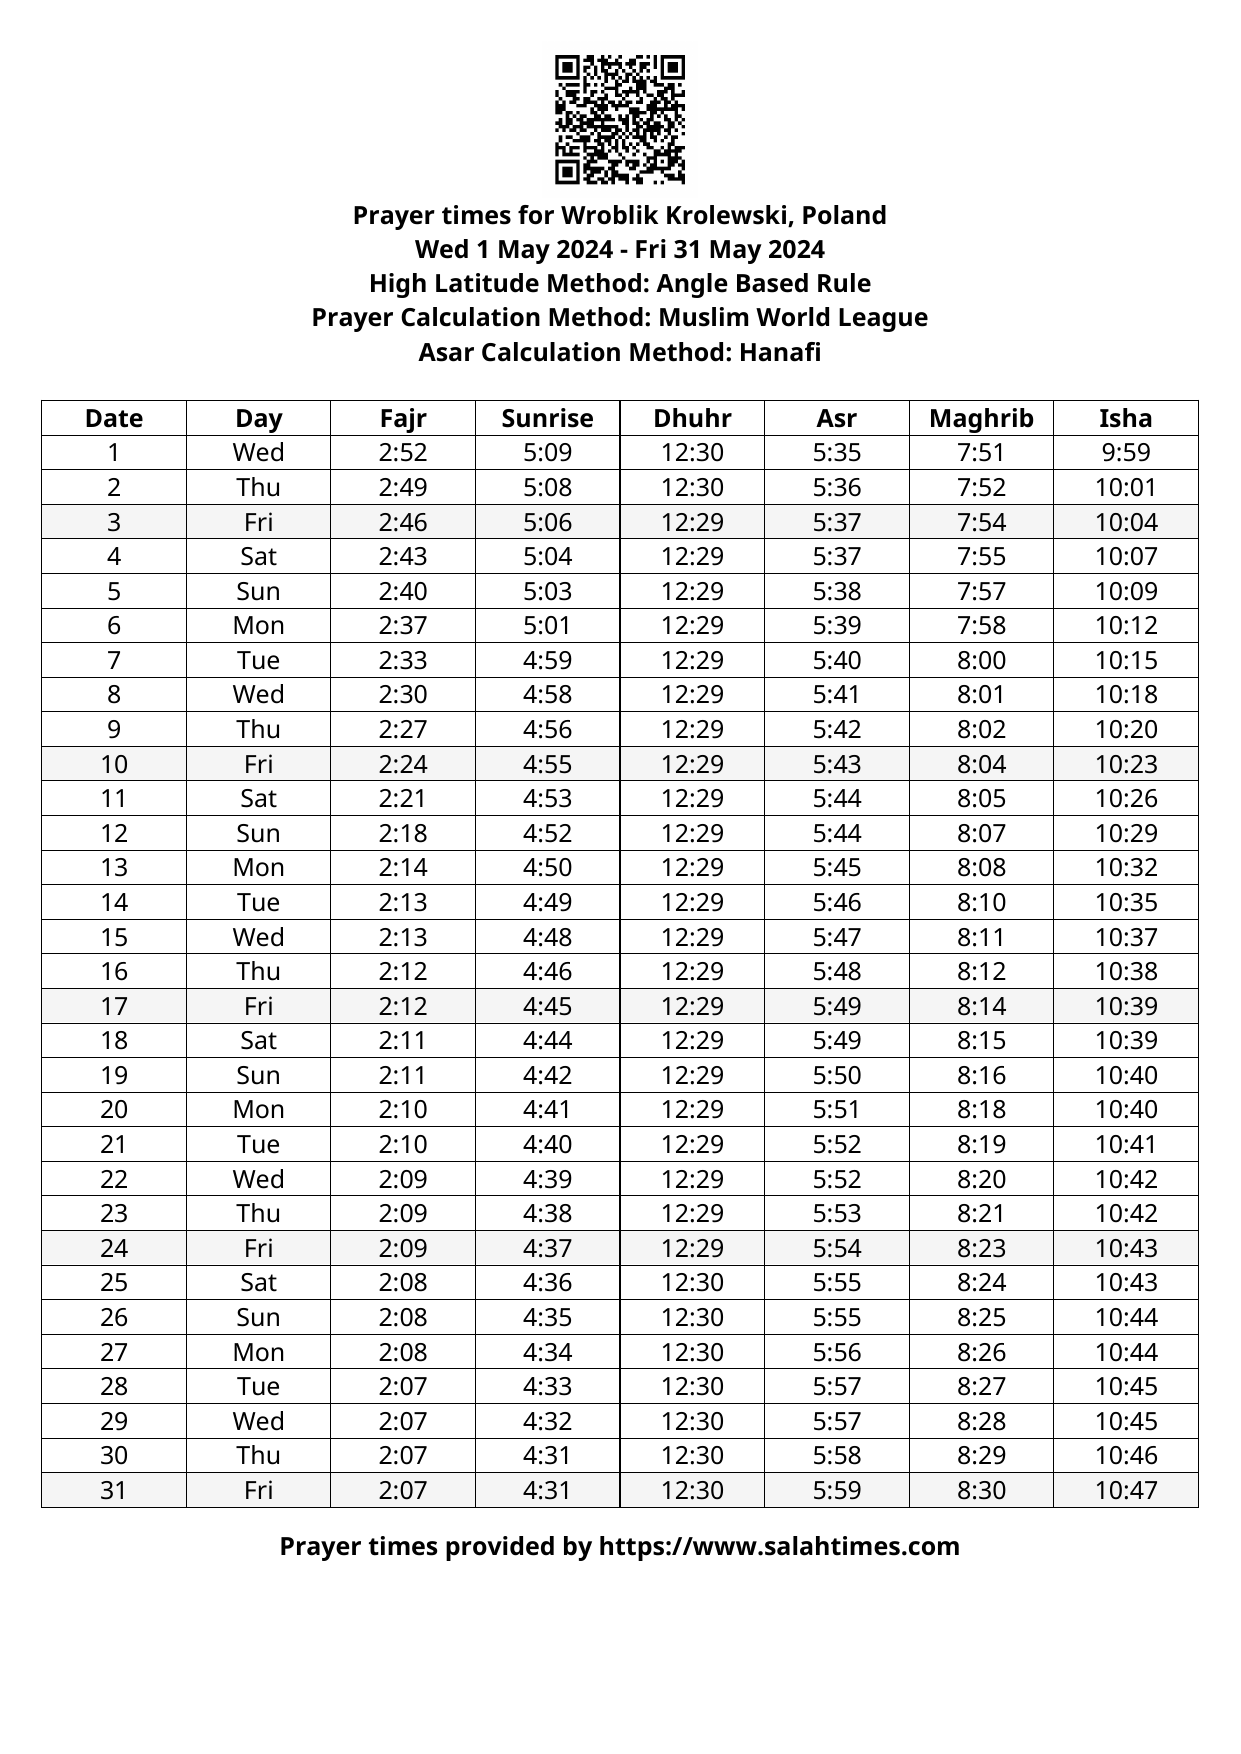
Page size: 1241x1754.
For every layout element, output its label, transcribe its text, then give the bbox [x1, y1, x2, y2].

table_cell 5:46 [765, 885, 909, 919]
table_cell 14 [42, 885, 186, 919]
table_cell 12:30 [621, 1266, 764, 1299]
table_cell 8:16 [910, 1058, 1053, 1092]
table_cell 2:08 [331, 1335, 475, 1368]
table_header Dhuhr [621, 401, 764, 434]
table_cell 5:38 [765, 574, 909, 607]
table_cell 7:54 [910, 505, 1053, 538]
table_cell 2:43 [331, 539, 475, 573]
table_cell Fri [187, 1473, 330, 1507]
table_cell 8:25 [910, 1300, 1053, 1334]
table_cell Thu [187, 712, 330, 746]
table_cell Mon [187, 851, 330, 884]
table_cell 2 [42, 470, 186, 504]
table_cell 2:07 [331, 1404, 475, 1437]
table_cell 5:48 [765, 954, 909, 988]
table_cell 12:29 [621, 1024, 764, 1057]
table_cell 10:26 [1054, 781, 1198, 815]
table_cell Thu [187, 1196, 330, 1230]
table_cell 5:42 [765, 712, 909, 746]
table_cell 5:37 [765, 505, 909, 538]
table_cell 4:32 [476, 1404, 619, 1437]
table_cell 12:30 [621, 1369, 764, 1403]
table_cell 7:52 [910, 470, 1053, 504]
table_cell 5:51 [765, 1093, 909, 1126]
table_cell 10:43 [1054, 1266, 1198, 1299]
table_cell 4:42 [476, 1058, 619, 1092]
table_cell Wed [187, 920, 330, 953]
picture [542, 41, 699, 198]
table_cell 4:59 [476, 643, 619, 677]
table_cell 2:10 [331, 1127, 475, 1161]
table_cell 4:50 [476, 851, 619, 884]
table_cell 10:41 [1054, 1127, 1198, 1161]
table_cell 19 [42, 1058, 186, 1092]
table_cell 5:37 [765, 539, 909, 573]
table_cell 2:24 [331, 747, 475, 780]
table_cell 5:08 [476, 470, 619, 504]
text Asar Calculation Method: Hanafi [42, 334, 1198, 368]
table_cell 9:59 [1054, 436, 1198, 469]
table_cell 10:37 [1054, 920, 1198, 953]
table_cell Tue [187, 643, 330, 677]
table_cell Thu [187, 470, 330, 504]
table_cell 10:39 [1054, 1024, 1198, 1057]
table_cell 5:44 [765, 781, 909, 815]
table_cell 5:56 [765, 1335, 909, 1368]
table_cell 20 [42, 1093, 186, 1126]
table_cell 8:14 [910, 989, 1053, 1022]
table_cell 8:18 [910, 1093, 1053, 1126]
table_cell 10:32 [1054, 851, 1198, 884]
text High Latitude Method: Angle Based Rule [42, 266, 1198, 300]
table_cell 12:29 [621, 781, 764, 815]
table_cell 5:49 [765, 989, 909, 1022]
table_cell 2:09 [331, 1162, 475, 1195]
table_cell 4:52 [476, 816, 619, 849]
table_cell 12:29 [621, 539, 764, 573]
table_cell 10:40 [1054, 1058, 1198, 1092]
table_cell 31 [42, 1473, 186, 1507]
table_cell 29 [42, 1404, 186, 1437]
table_cell Mon [187, 1093, 330, 1126]
table_cell Sun [187, 1300, 330, 1334]
table_cell 4:39 [476, 1162, 619, 1195]
table_cell 8:01 [910, 678, 1053, 711]
table_cell 4:40 [476, 1127, 619, 1161]
table_cell Tue [187, 1369, 330, 1403]
table_cell 2:30 [331, 678, 475, 711]
table_cell 30 [42, 1439, 186, 1472]
table_cell 4:49 [476, 885, 619, 919]
table_cell 5:50 [765, 1058, 909, 1092]
table_cell 2:11 [331, 1024, 475, 1057]
table_cell 7:51 [910, 436, 1053, 469]
table_cell 8:20 [910, 1162, 1053, 1195]
table_cell 2:49 [331, 470, 475, 504]
table_cell Fri [187, 989, 330, 1022]
table_cell 10:35 [1054, 885, 1198, 919]
table_cell Mon [187, 1335, 330, 1368]
table_header Maghrib [910, 401, 1053, 434]
table_cell 8:23 [910, 1231, 1053, 1264]
table_cell 2:08 [331, 1300, 475, 1334]
table_cell 5:39 [765, 609, 909, 642]
table_cell Fri [187, 1231, 330, 1264]
table_cell 10:09 [1054, 574, 1198, 607]
table_cell 12 [42, 816, 186, 849]
table_cell 4:53 [476, 781, 619, 815]
table_cell 13 [42, 851, 186, 884]
table_cell 10:20 [1054, 712, 1198, 746]
table_cell 4:35 [476, 1300, 619, 1334]
table_cell 2:27 [331, 712, 475, 746]
table_cell 18 [42, 1024, 186, 1057]
table_cell 9 [42, 712, 186, 746]
table_cell 5:43 [765, 747, 909, 780]
table_cell 12:29 [621, 885, 764, 919]
table_cell Sun [187, 816, 330, 849]
table_cell 2:08 [331, 1266, 475, 1299]
table_cell 2:09 [331, 1196, 475, 1230]
table_cell 24 [42, 1231, 186, 1264]
table_cell 26 [42, 1300, 186, 1334]
table_cell 10:23 [1054, 747, 1198, 780]
table_cell 12:29 [621, 574, 764, 607]
table_cell 10:07 [1054, 539, 1198, 573]
table_cell 21 [42, 1127, 186, 1161]
table_cell 5:54 [765, 1231, 909, 1264]
table_cell 8:21 [910, 1196, 1053, 1230]
table_cell 10:15 [1054, 643, 1198, 677]
table_cell 12:29 [621, 643, 764, 677]
table_cell 2:12 [331, 989, 475, 1022]
table_cell 10:45 [1054, 1369, 1198, 1403]
table_cell 5:44 [765, 816, 909, 849]
table_cell 5:06 [476, 505, 619, 538]
table_cell Sun [187, 574, 330, 607]
table_cell 10:42 [1054, 1196, 1198, 1230]
table_cell 2:07 [331, 1439, 475, 1472]
table_cell 6 [42, 609, 186, 642]
table_cell 5:49 [765, 1024, 909, 1057]
table_cell 8:05 [910, 781, 1053, 815]
table_cell Thu [187, 1439, 330, 1472]
table_cell Tue [187, 1127, 330, 1161]
table_cell 28 [42, 1369, 186, 1403]
table_cell 8:29 [910, 1439, 1053, 1472]
table_cell 5:58 [765, 1439, 909, 1472]
table_header Fajr [331, 401, 475, 434]
table_cell Wed [187, 1162, 330, 1195]
table_cell Thu [187, 954, 330, 988]
table_cell 4:58 [476, 678, 619, 711]
table_cell 5:04 [476, 539, 619, 573]
table_cell 12:29 [621, 816, 764, 849]
table_cell Sun [187, 1058, 330, 1092]
table_cell 2:37 [331, 609, 475, 642]
table_cell 12:29 [621, 609, 764, 642]
table_cell 2:14 [331, 851, 475, 884]
table_cell 16 [42, 954, 186, 988]
table_header Isha [1054, 401, 1198, 434]
table_cell Mon [187, 609, 330, 642]
table_cell 5:59 [765, 1473, 909, 1507]
table_cell 10:12 [1054, 609, 1198, 642]
table_cell Sat [187, 539, 330, 573]
table_cell 4:34 [476, 1335, 619, 1368]
table_cell 5:57 [765, 1404, 909, 1437]
table_cell 12:29 [621, 1058, 764, 1092]
table_cell 12:29 [621, 712, 764, 746]
table_cell 5:47 [765, 920, 909, 953]
table_cell 2:10 [331, 1093, 475, 1126]
table_header Sunrise [476, 401, 619, 434]
table_cell 5:52 [765, 1162, 909, 1195]
text Prayer Calculation Method: Muslim World League [42, 300, 1198, 334]
table_cell 4:44 [476, 1024, 619, 1057]
table_cell 5:57 [765, 1369, 909, 1403]
table_cell 7:58 [910, 609, 1053, 642]
text Prayer times provided by https://www.salahtimes.com [42, 1528, 1198, 1563]
table_cell 4:55 [476, 747, 619, 780]
table_cell 8:15 [910, 1024, 1053, 1057]
table_cell 12:29 [621, 989, 764, 1022]
table_cell 12:29 [621, 678, 764, 711]
table_cell 8:27 [910, 1369, 1053, 1403]
table_cell 10:42 [1054, 1162, 1198, 1195]
table_cell 8:12 [910, 954, 1053, 988]
table_cell 8:24 [910, 1266, 1053, 1299]
table_cell 12:29 [621, 1093, 764, 1126]
table_cell 10:43 [1054, 1231, 1198, 1264]
table_cell 10:44 [1054, 1335, 1198, 1368]
table_cell 2:13 [331, 920, 475, 953]
table_cell 12:30 [621, 1473, 764, 1507]
table_cell 2:21 [331, 781, 475, 815]
table_cell 10:29 [1054, 816, 1198, 849]
table_cell 2:52 [331, 436, 475, 469]
table_cell Sat [187, 781, 330, 815]
table_cell 12:29 [621, 954, 764, 988]
table_cell 4:38 [476, 1196, 619, 1230]
text Wed 1 May 2024 - Fri 31 May 2024 [42, 232, 1198, 266]
table_cell 12:29 [621, 1231, 764, 1264]
table_cell 8:08 [910, 851, 1053, 884]
table_cell 4:46 [476, 954, 619, 988]
table_cell 22 [42, 1162, 186, 1195]
table_cell 15 [42, 920, 186, 953]
table_cell 2:09 [331, 1231, 475, 1264]
table_cell 8:04 [910, 747, 1053, 780]
table_cell 10:45 [1054, 1404, 1198, 1437]
table_cell 4:33 [476, 1369, 619, 1403]
table_cell 8:30 [910, 1473, 1053, 1507]
table_cell 5:55 [765, 1266, 909, 1299]
table_cell Fri [187, 505, 330, 538]
table_cell 4:56 [476, 712, 619, 746]
table_cell 10:01 [1054, 470, 1198, 504]
table_cell 4:37 [476, 1231, 619, 1264]
table_header Day [187, 401, 330, 434]
table_cell Fri [187, 747, 330, 780]
table_cell 2:33 [331, 643, 475, 677]
table_cell 8 [42, 678, 186, 711]
table_cell 12:29 [621, 505, 764, 538]
table_cell 8:19 [910, 1127, 1053, 1161]
table_cell 12:30 [621, 1404, 764, 1437]
table_cell 12:30 [621, 470, 764, 504]
table_cell 7 [42, 643, 186, 677]
table_cell 10:38 [1054, 954, 1198, 988]
table_cell 8:26 [910, 1335, 1053, 1368]
table_cell 2:07 [331, 1369, 475, 1403]
table_cell 4:48 [476, 920, 619, 953]
table_cell 4 [42, 539, 186, 573]
table_cell 3 [42, 505, 186, 538]
table_cell 2:13 [331, 885, 475, 919]
table_cell 2:11 [331, 1058, 475, 1092]
table_cell 5:41 [765, 678, 909, 711]
table_header Date [42, 401, 186, 434]
table_cell 5:36 [765, 470, 909, 504]
table_cell 10:39 [1054, 989, 1198, 1022]
table_cell 5:53 [765, 1196, 909, 1230]
table_cell 2:12 [331, 954, 475, 988]
table_cell 12:29 [621, 747, 764, 780]
table_cell 12:30 [621, 436, 764, 469]
table_header Asr [765, 401, 909, 434]
table_cell 17 [42, 989, 186, 1022]
table_cell 5:40 [765, 643, 909, 677]
table_cell 4:36 [476, 1266, 619, 1299]
table_cell 12:29 [621, 851, 764, 884]
table_cell 10:18 [1054, 678, 1198, 711]
table_cell 10:47 [1054, 1473, 1198, 1507]
table_cell 8:11 [910, 920, 1053, 953]
table_cell 10:46 [1054, 1439, 1198, 1472]
table_cell 2:40 [331, 574, 475, 607]
table_cell 25 [42, 1266, 186, 1299]
table_cell 8:28 [910, 1404, 1053, 1437]
table_cell Wed [187, 1404, 330, 1437]
table_cell 10 [42, 747, 186, 780]
table_cell 12:29 [621, 1162, 764, 1195]
table_cell 5:35 [765, 436, 909, 469]
table_cell 5:52 [765, 1127, 909, 1161]
table_cell 4:31 [476, 1439, 619, 1472]
table_cell 8:07 [910, 816, 1053, 849]
table_cell 12:30 [621, 1439, 764, 1472]
table_cell 12:30 [621, 1300, 764, 1334]
table_cell 12:29 [621, 920, 764, 953]
table_cell 5:03 [476, 574, 619, 607]
table_cell 8:00 [910, 643, 1053, 677]
table_cell 12:29 [621, 1127, 764, 1161]
table_cell 10:04 [1054, 505, 1198, 538]
table_cell Sat [187, 1266, 330, 1299]
table_cell 23 [42, 1196, 186, 1230]
table_cell 5:45 [765, 851, 909, 884]
table_cell 8:10 [910, 885, 1053, 919]
table_cell 12:29 [621, 1196, 764, 1230]
table_cell 7:55 [910, 539, 1053, 573]
table_cell 10:40 [1054, 1093, 1198, 1126]
table_cell 2:46 [331, 505, 475, 538]
table_cell Wed [187, 436, 330, 469]
table_cell 5:09 [476, 436, 619, 469]
table_cell 11 [42, 781, 186, 815]
table_cell 1 [42, 436, 186, 469]
table_cell 8:02 [910, 712, 1053, 746]
table_cell 2:07 [331, 1473, 475, 1507]
text Prayer times for Wroblik Krolewski, Poland [42, 198, 1198, 232]
table_cell 5 [42, 574, 186, 607]
table_cell 10:44 [1054, 1300, 1198, 1334]
table_cell 7:57 [910, 574, 1053, 607]
table_cell 2:18 [331, 816, 475, 849]
table_cell Tue [187, 885, 330, 919]
table_cell 12:30 [621, 1335, 764, 1368]
table_cell 5:01 [476, 609, 619, 642]
table_cell 27 [42, 1335, 186, 1368]
table_cell 4:31 [476, 1473, 619, 1507]
table_cell Sat [187, 1024, 330, 1057]
table_cell 4:45 [476, 989, 619, 1022]
table_cell 5:55 [765, 1300, 909, 1334]
table_cell 4:41 [476, 1093, 619, 1126]
table_cell Wed [187, 678, 330, 711]
